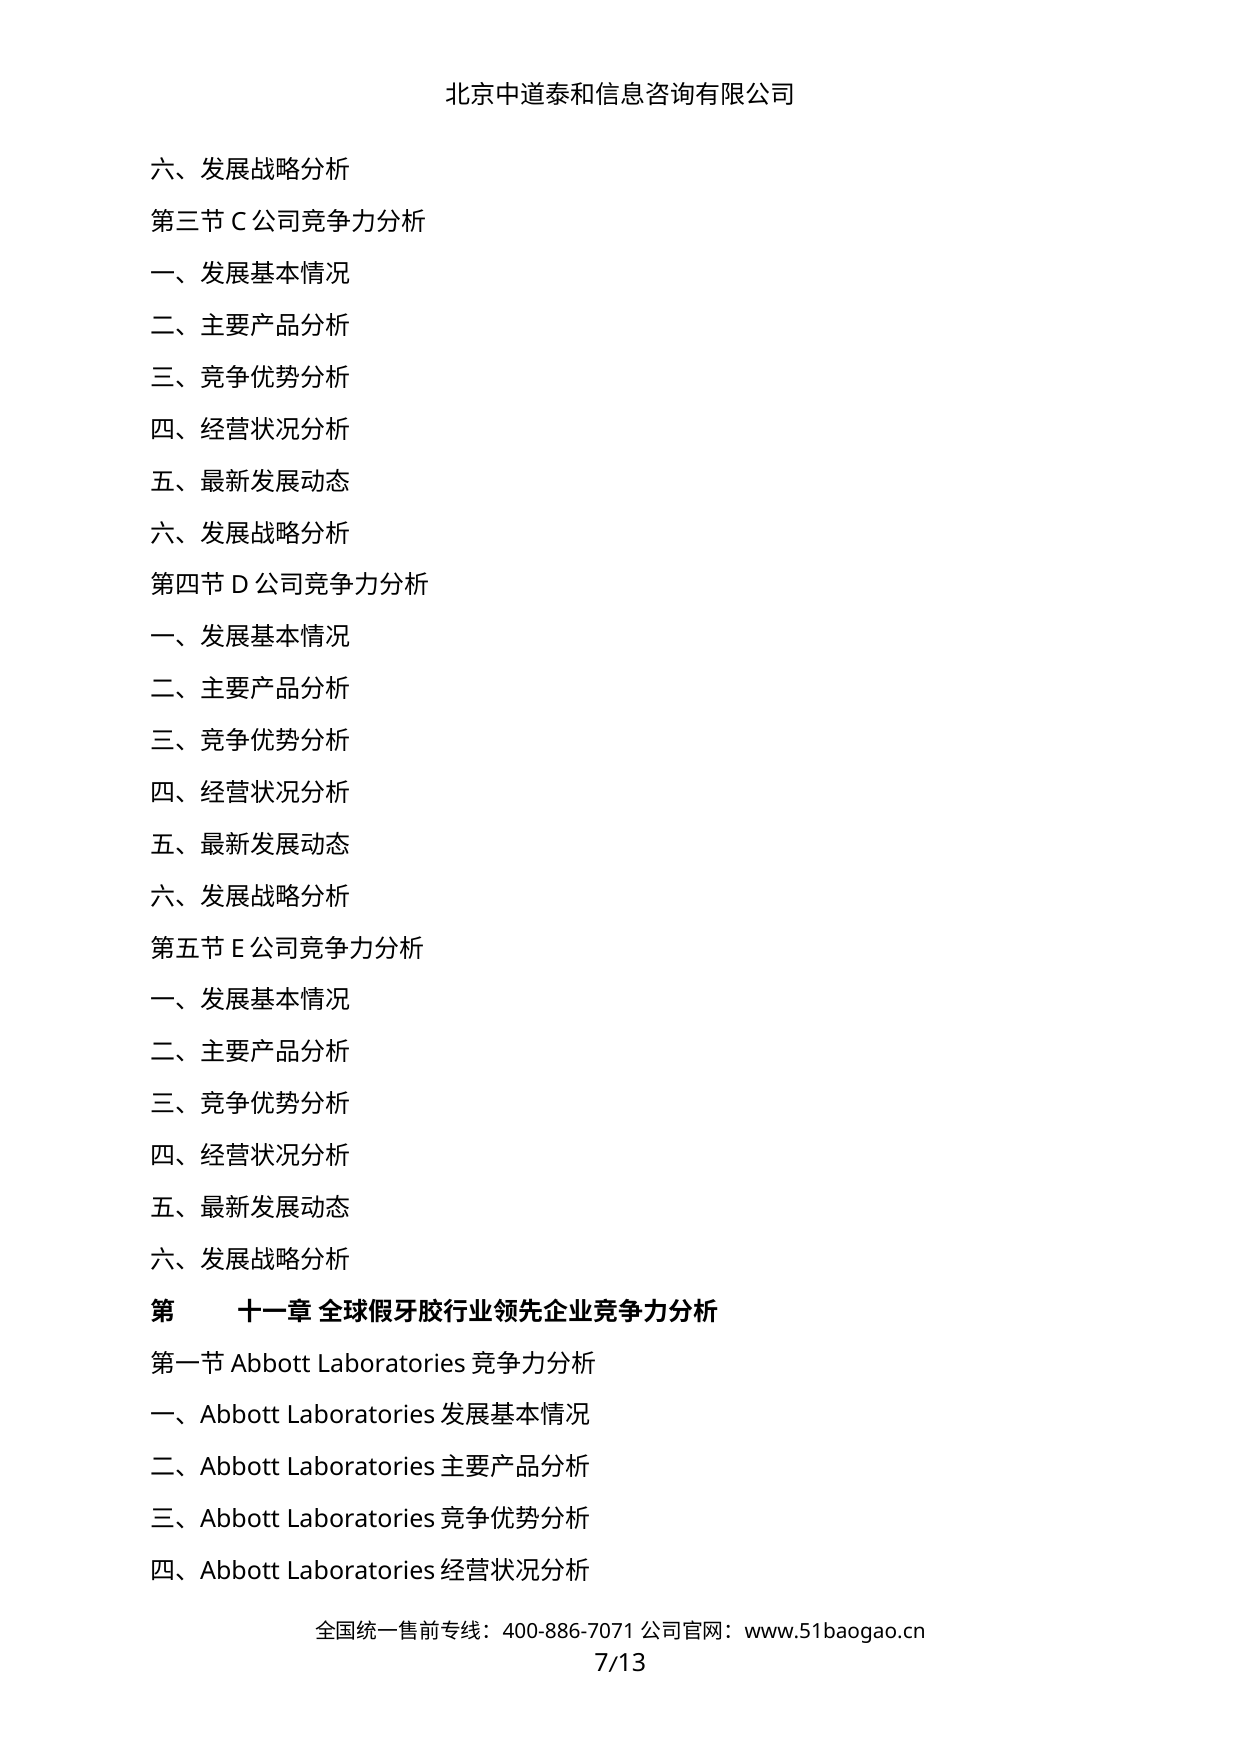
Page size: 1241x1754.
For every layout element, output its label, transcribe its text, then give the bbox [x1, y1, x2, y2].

text 六、发展战略分析 [150, 1239, 1090, 1276]
text 二、主要产品分析 [150, 306, 1090, 342]
text 二、主要产品分析 [150, 1032, 1090, 1068]
text 六、发展战略分析 [150, 876, 1090, 912]
text 第三节 C公司竞争力分析 [150, 202, 1090, 238]
text 三、Abbott Laboratories竞争优势分析 [150, 1499, 1090, 1535]
text 四、经营状况分析 [150, 1136, 1090, 1172]
text 四、经营状况分析 [150, 409, 1090, 446]
text 四、经营状况分析 [150, 772, 1090, 809]
text 一、发展基本情况 [150, 254, 1090, 290]
text 一、发展基本情况 [150, 980, 1090, 1016]
text 五、最新发展动态 [150, 1187, 1090, 1224]
text 第 十一章 全球假牙胶行业领先企业竞争力分析 [150, 1291, 1090, 1327]
text 第五节 E公司竞争力分析 [150, 928, 1090, 964]
text 第四节 D公司竞争力分析 [150, 565, 1090, 601]
text 一、发展基本情况 [150, 617, 1090, 653]
text 第一节 Abbott Laboratories竞争力分析 [150, 1343, 1090, 1379]
text 二、主要产品分析 [150, 669, 1090, 705]
text 五、最新发展动态 [150, 824, 1090, 861]
text 三、竞争优势分析 [150, 357, 1090, 394]
text 三、竞争优势分析 [150, 1084, 1090, 1120]
text 六、发展战略分析 [150, 150, 1090, 186]
text 二、Abbott Laboratories主要产品分析 [150, 1447, 1090, 1483]
text 三、竞争优势分析 [150, 721, 1090, 757]
text 一、Abbott Laboratories发展基本情况 [150, 1395, 1090, 1431]
text 五、最新发展动态 [150, 461, 1090, 497]
text 六、发展战略分析 [150, 513, 1090, 549]
text 四、Abbott Laboratories经营状况分析 [150, 1551, 1090, 1587]
